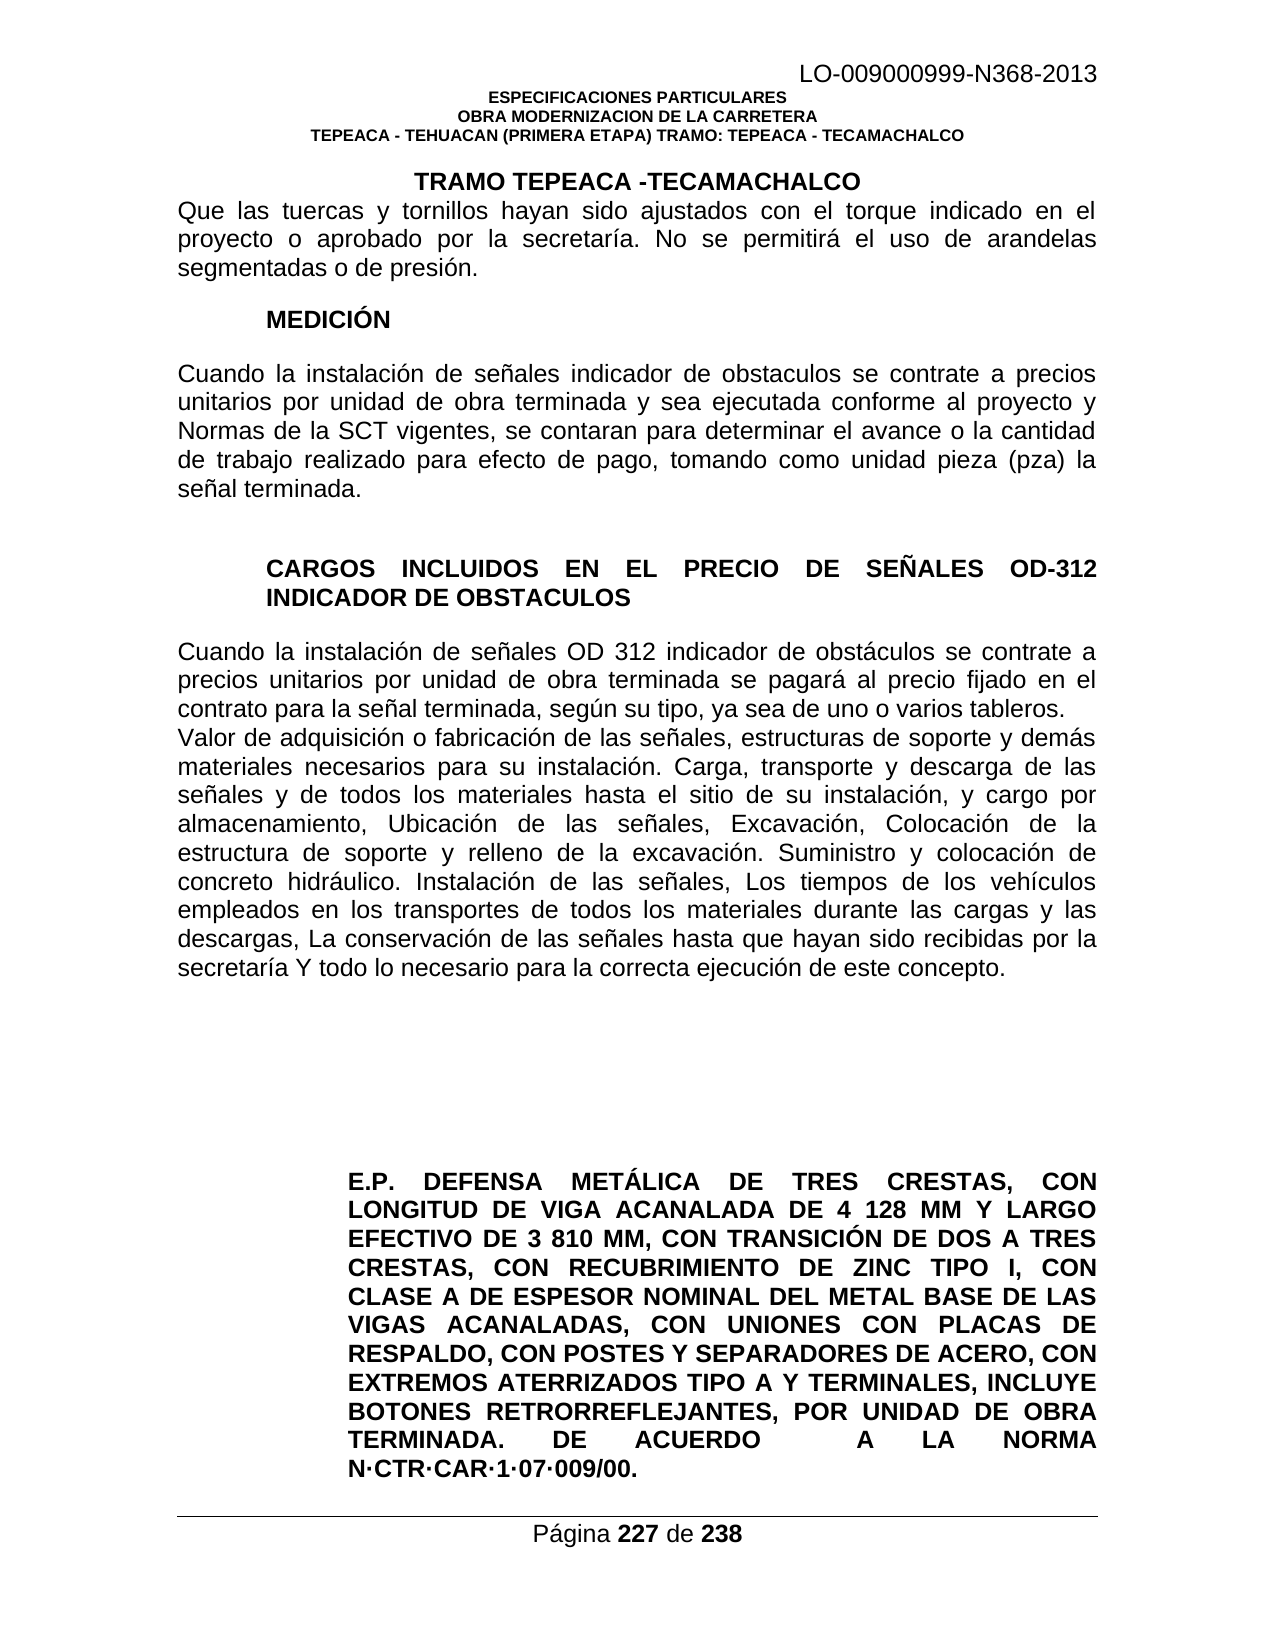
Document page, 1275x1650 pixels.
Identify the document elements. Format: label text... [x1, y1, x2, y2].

text MEDICIÓN [266, 305, 1098, 333]
text Cuando la instalación de señales OD 312 indicador de obstáculos se contrate a precios unitarios por unidad de obra terminada se pagará al precio fijado en el contrato para la señal terminada, según su tipo, ya sea de uno o varios tableros. [177, 636, 1098, 723]
text Que las tuercas y tornillos hayan sido ajustados con el torque indicado en el proyecto o aprobado por la secretaría. No se permitirá el uso de arandelas segmentadas o de presión. [177, 196, 1098, 282]
text CARGOS INCLUIDOS EN EL PRECIO DE SEÑALES OD-312 INDICADOR DE OBSTACULOS [266, 554, 1098, 611]
list E.P. DEFENSA METÁLICA DE TRES CRESTAS, CON LONGITUD DE VIGA ACANALADA DE 4 128 MM Y LARGO EFECTIVO DE 3 810 MM, CON TRANSICIÓN DE DOS A TRES CRESTAS, CON RECUBRIMIENTO DE ZINC TIPO I, CON CLASE A DE ESPESOR NOMINAL DEL METAL BASE DE LAS VIGAS ACANALADAS, CON UNIONES CON PLACAS DE RESPALDO, CON POSTES Y SEPARADORES DE ACERO, CON EXTREMOS ATERRIZADOS TIPO A Y TERMINALES, INCLUYE BOTONES RETRORREFLEJANTES, POR UNIDAD DE OBRA TERMINADA. DE ACUERDO A LA NORMA N·CTR·CAR·1·07·009/00. [348, 1166, 1098, 1483]
text Valor de adquisición o fabricación de las señales, estructuras de soporte y demás materiales necesarios para su instalación. Carga, transporte y descarga de las señales y de todos los materiales hasta el sitio de su instalación, y cargo por almacenamiento, Ubicación de las señales, Excavación, Colocación de la estructura de soporte y relleno de la excavación. Suministro y colocación de concreto hidráulico. Instalación de las señales, Los tiempos de los vehículos empleados en los transportes de todos los materiales durante las cargas y las descargas, La conservación de las señales hasta que hayan sido recibidas por la secretaría Y todo lo necesario para la correcta ejecución de este concepto. [177, 723, 1098, 981]
text Cuando la instalación de señales indicador de obstaculos se contrate a precios unitarios por unidad de obra terminada y sea ejecutada conforme al proyecto y Normas de la SCT vigentes, se contaran para determinar el avance o la cantidad de trabajo realizado para efecto de pago, tomando como unidad pieza (pza) la señal terminada. [177, 358, 1098, 502]
